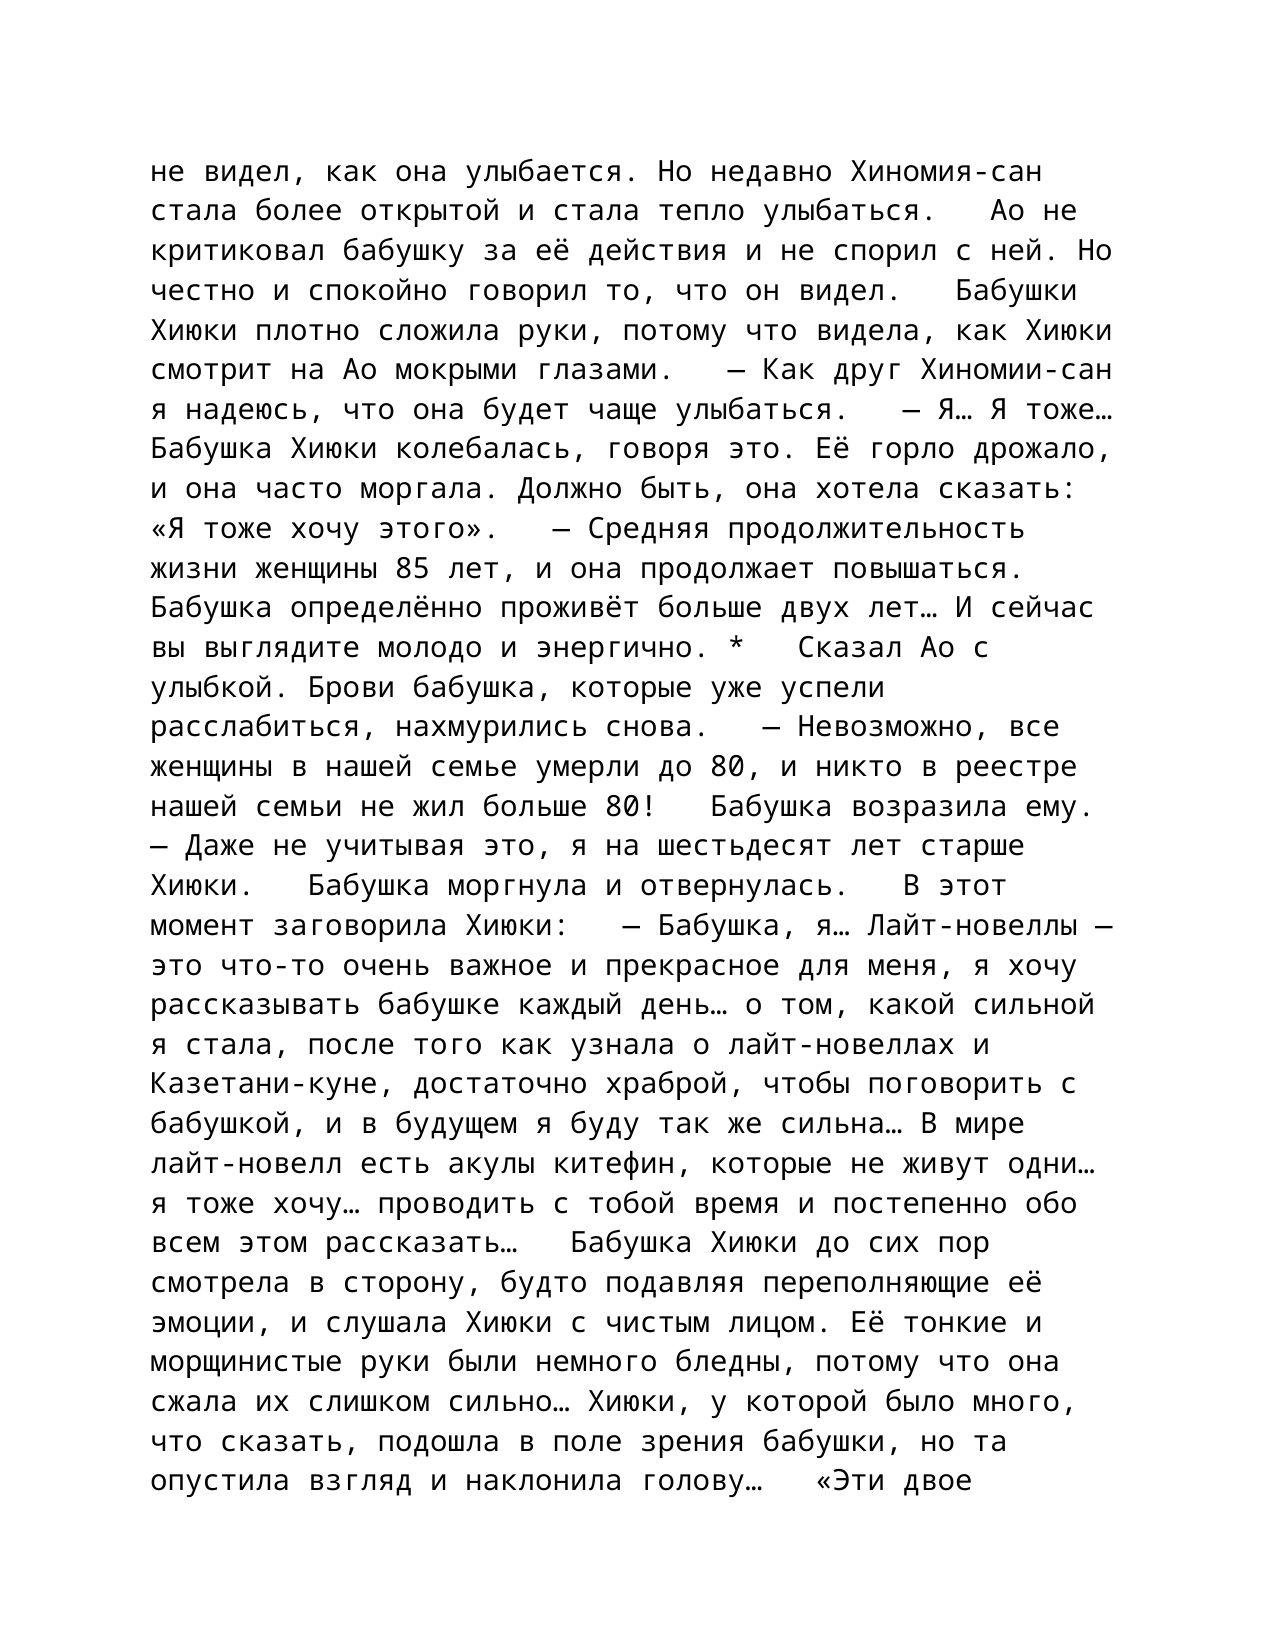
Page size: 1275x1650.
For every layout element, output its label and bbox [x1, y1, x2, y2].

text [150, 150, 1125, 1499]
